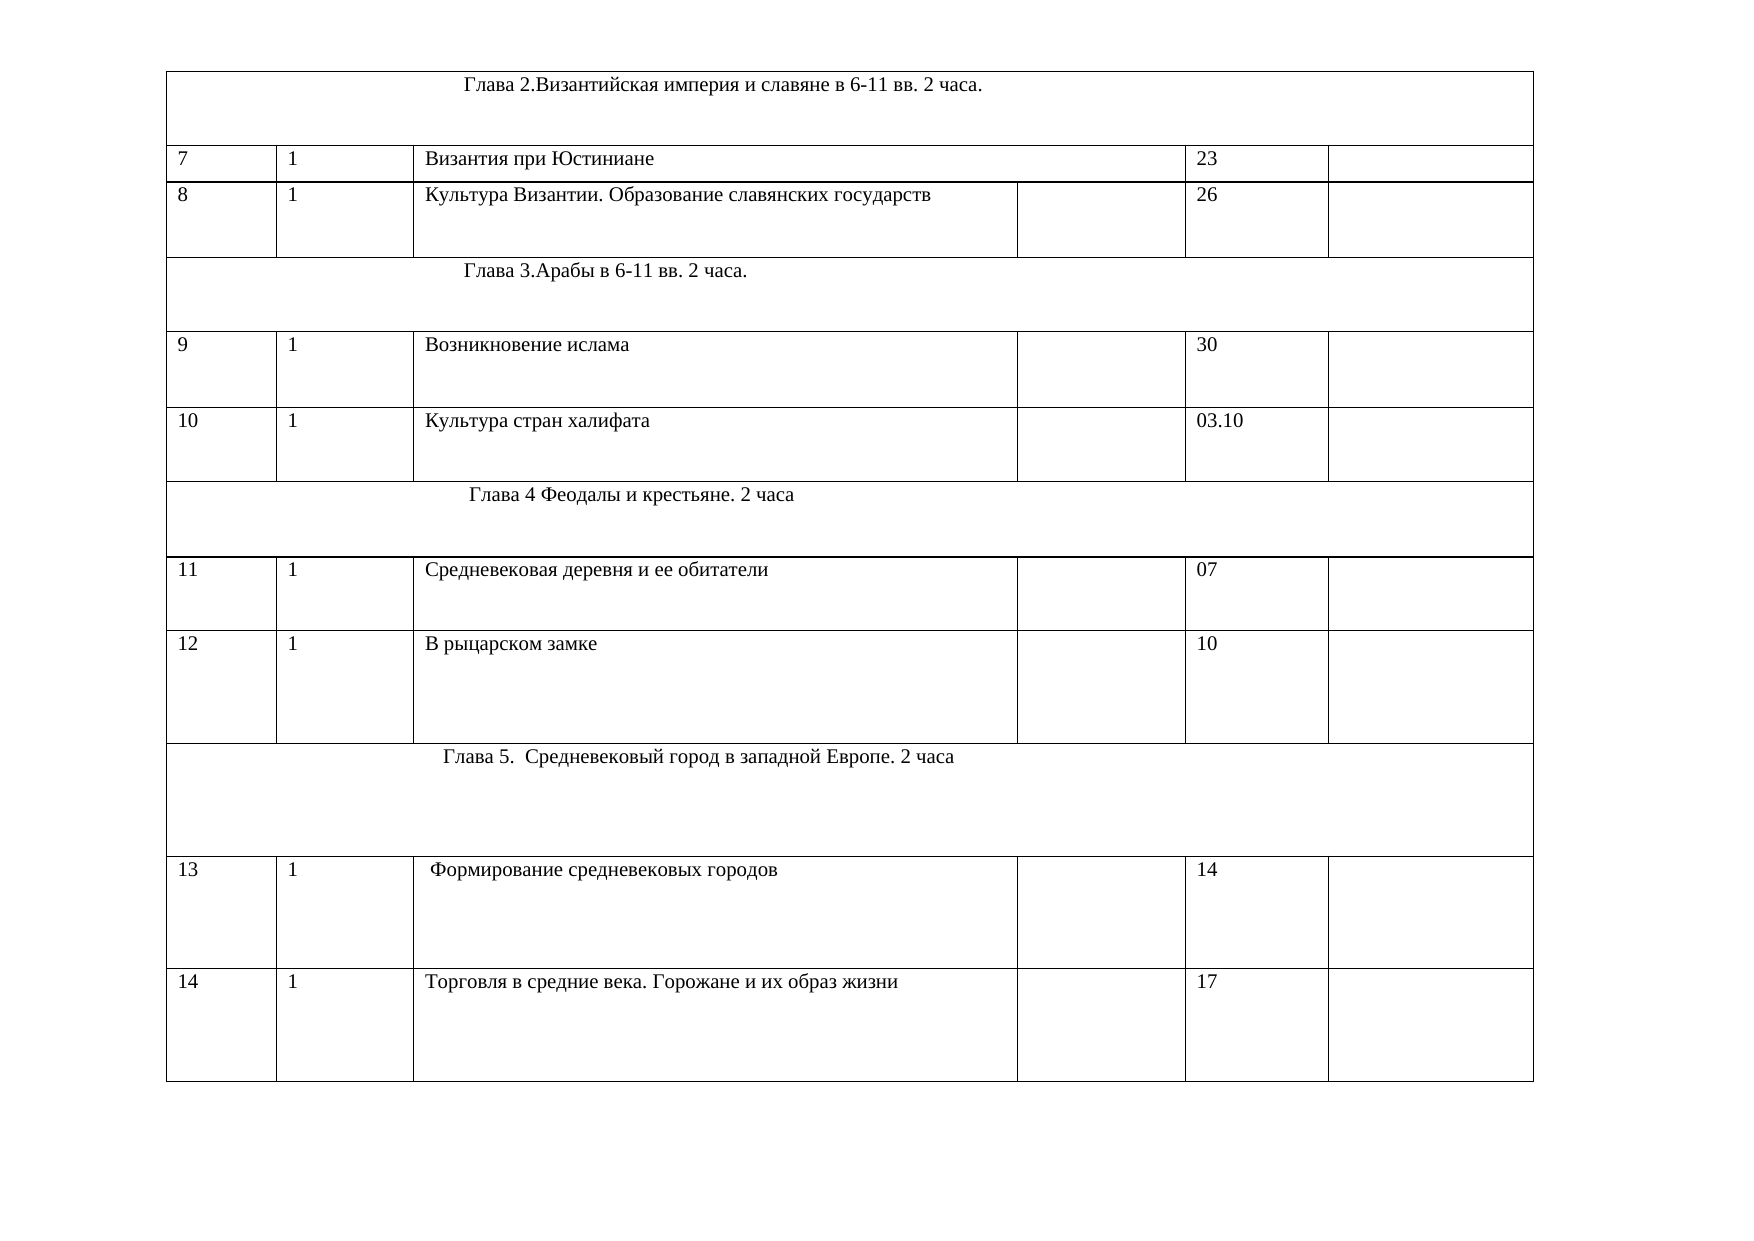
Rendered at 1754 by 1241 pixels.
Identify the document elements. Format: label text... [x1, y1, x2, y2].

table_cell 13 [167, 857, 276, 968]
table_cell Византия при Юстиниане [414, 146, 1185, 181]
table_cell Средневековая деревня и ее обитатели [414, 558, 1017, 630]
table_cell Глава 2.Византийская империя и славяне в 6-11 вв. 2 часа. [167, 72, 1533, 144]
table_cell [1329, 332, 1533, 407]
table_cell [1018, 969, 1185, 1081]
table_cell 12 [167, 631, 276, 743]
table_cell 03.10 [1186, 408, 1328, 481]
table_cell [1018, 857, 1185, 968]
table_cell [1329, 408, 1533, 481]
table_cell Торговля в средние века. Горожане и их образ жизни [414, 969, 1017, 1081]
table_cell Формирование средневековых городов [414, 857, 1017, 968]
table_cell Глава 3.Арабы в 6-11 вв. 2 часа. [167, 258, 1533, 331]
table_cell Культура стран халифата [414, 408, 1017, 481]
table_cell 1 [277, 969, 413, 1081]
table_cell [1329, 631, 1533, 743]
table_cell 11 [167, 558, 276, 630]
table_cell [1329, 558, 1533, 630]
table_cell 1 [277, 183, 413, 257]
table_cell [1018, 631, 1185, 743]
table_cell В рыцарском замке [414, 631, 1017, 743]
table_cell [1329, 857, 1533, 968]
table_cell 07 [1186, 558, 1328, 630]
table_cell 14 [167, 969, 276, 1081]
table_cell Глава 5. Средневековый город в западной Европе. 2 часа [167, 744, 1533, 856]
table_cell 1 [277, 857, 413, 968]
table_cell [1018, 183, 1185, 257]
table_cell 26 [1186, 183, 1328, 257]
table_cell 10 [167, 408, 276, 481]
table_cell [1329, 146, 1533, 181]
table_cell 30 [1186, 332, 1328, 407]
table_cell [1018, 558, 1185, 630]
table_cell [1329, 183, 1533, 257]
table_cell [1018, 408, 1185, 481]
table_cell 17 [1186, 969, 1328, 1081]
table_cell 1 [277, 408, 413, 481]
table_cell 1 [277, 332, 413, 407]
table_cell 7 [167, 146, 276, 181]
table_cell 23 [1186, 146, 1328, 181]
table_cell Культура Византии. Образование славянских государств [414, 183, 1017, 257]
table_cell Глава 4 Феодалы и крестьяне. 2 часа [167, 482, 1533, 556]
table_cell 1 [277, 146, 413, 181]
table_cell 1 [277, 631, 413, 743]
table_cell 9 [167, 332, 276, 407]
table_cell [1329, 969, 1533, 1081]
table_cell 10 [1186, 631, 1328, 743]
table_cell [1018, 332, 1185, 407]
table_cell 8 [167, 183, 276, 257]
table_cell 1 [277, 558, 413, 630]
table_cell 14 [1186, 857, 1328, 968]
table_cell Возникновение ислама [414, 332, 1017, 407]
